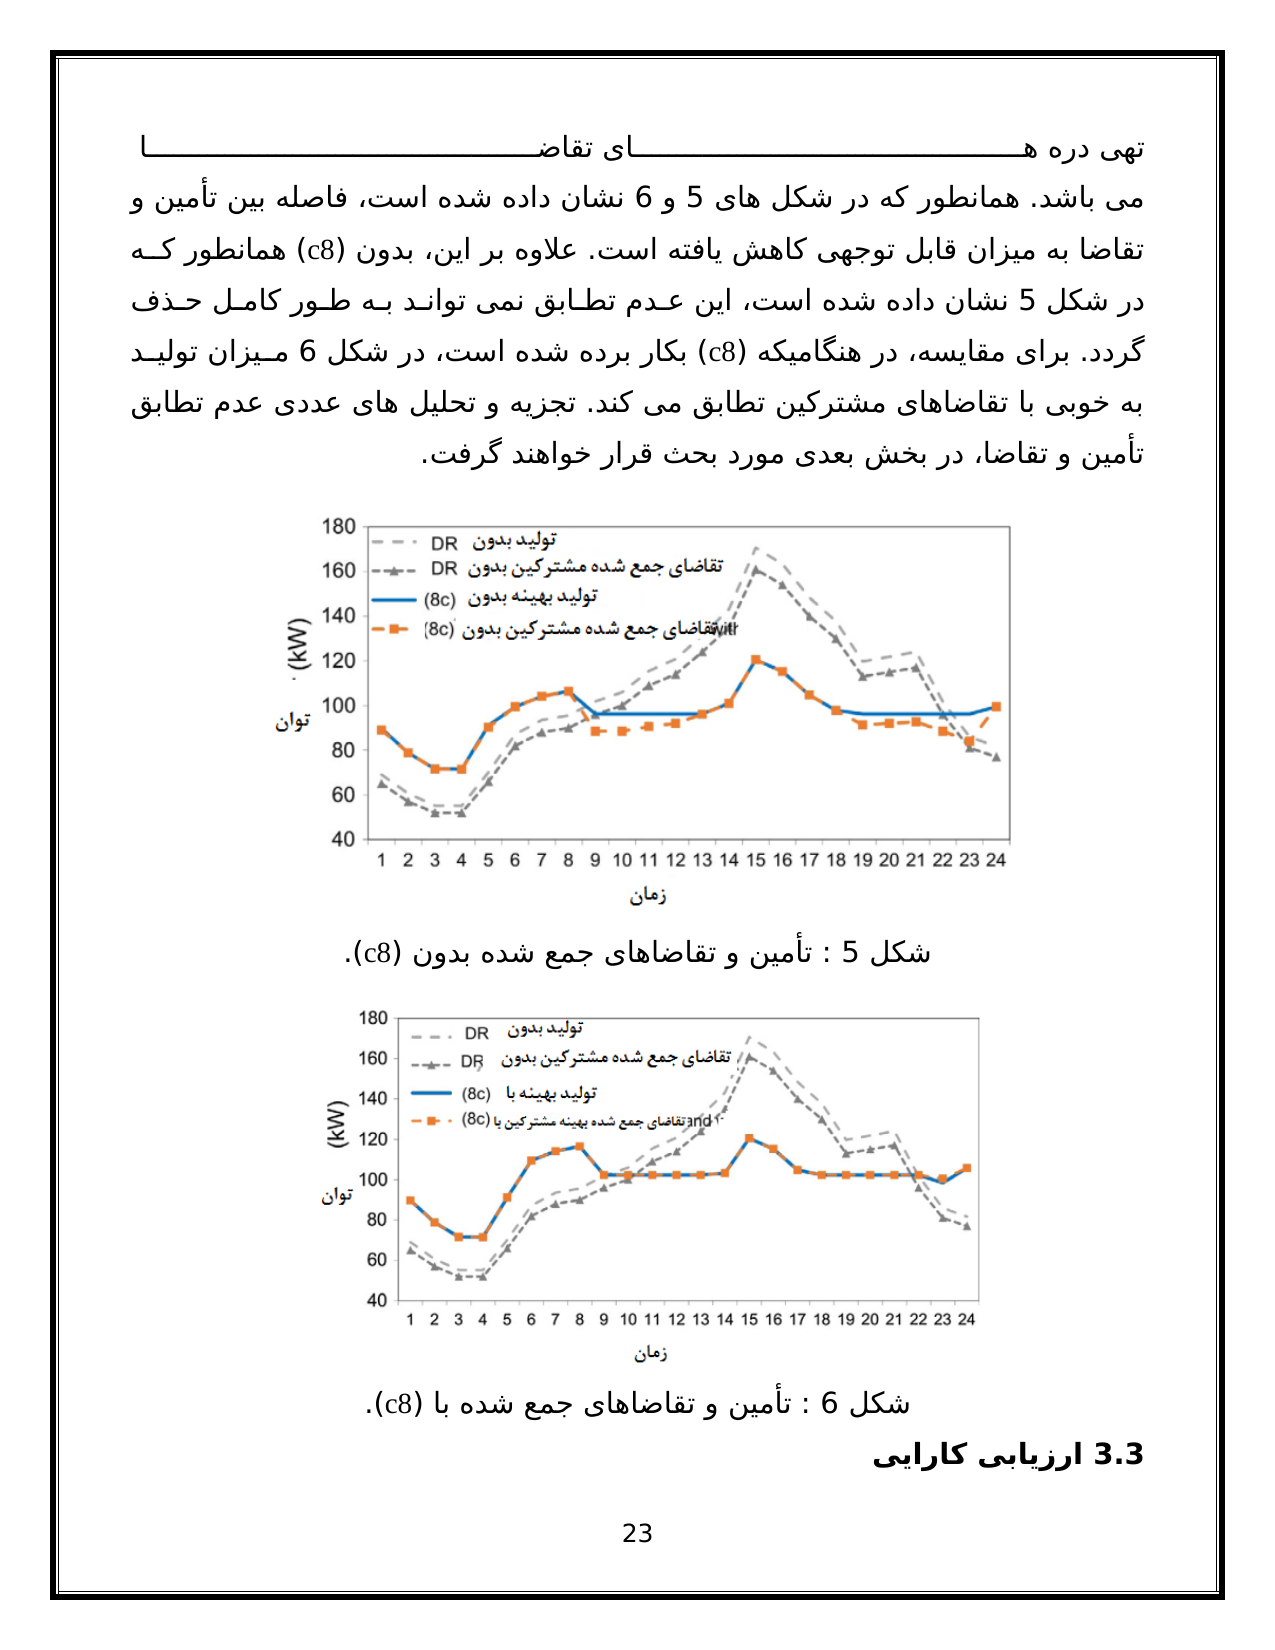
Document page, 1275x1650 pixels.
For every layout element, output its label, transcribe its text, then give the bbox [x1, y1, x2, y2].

text شکل 5 : تأمین و تقاضاهای جمع شده بدون (c8). [130, 935, 1145, 969]
text شکل 6 : تأمین و تقاضاهای جمع شده با (c8). [130, 1386, 1145, 1420]
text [130, 130, 1145, 470]
picture [235, 486, 1040, 922]
picture [266, 986, 1009, 1373]
text 3.3 ارزیابی کارایی [130, 1437, 1145, 1471]
